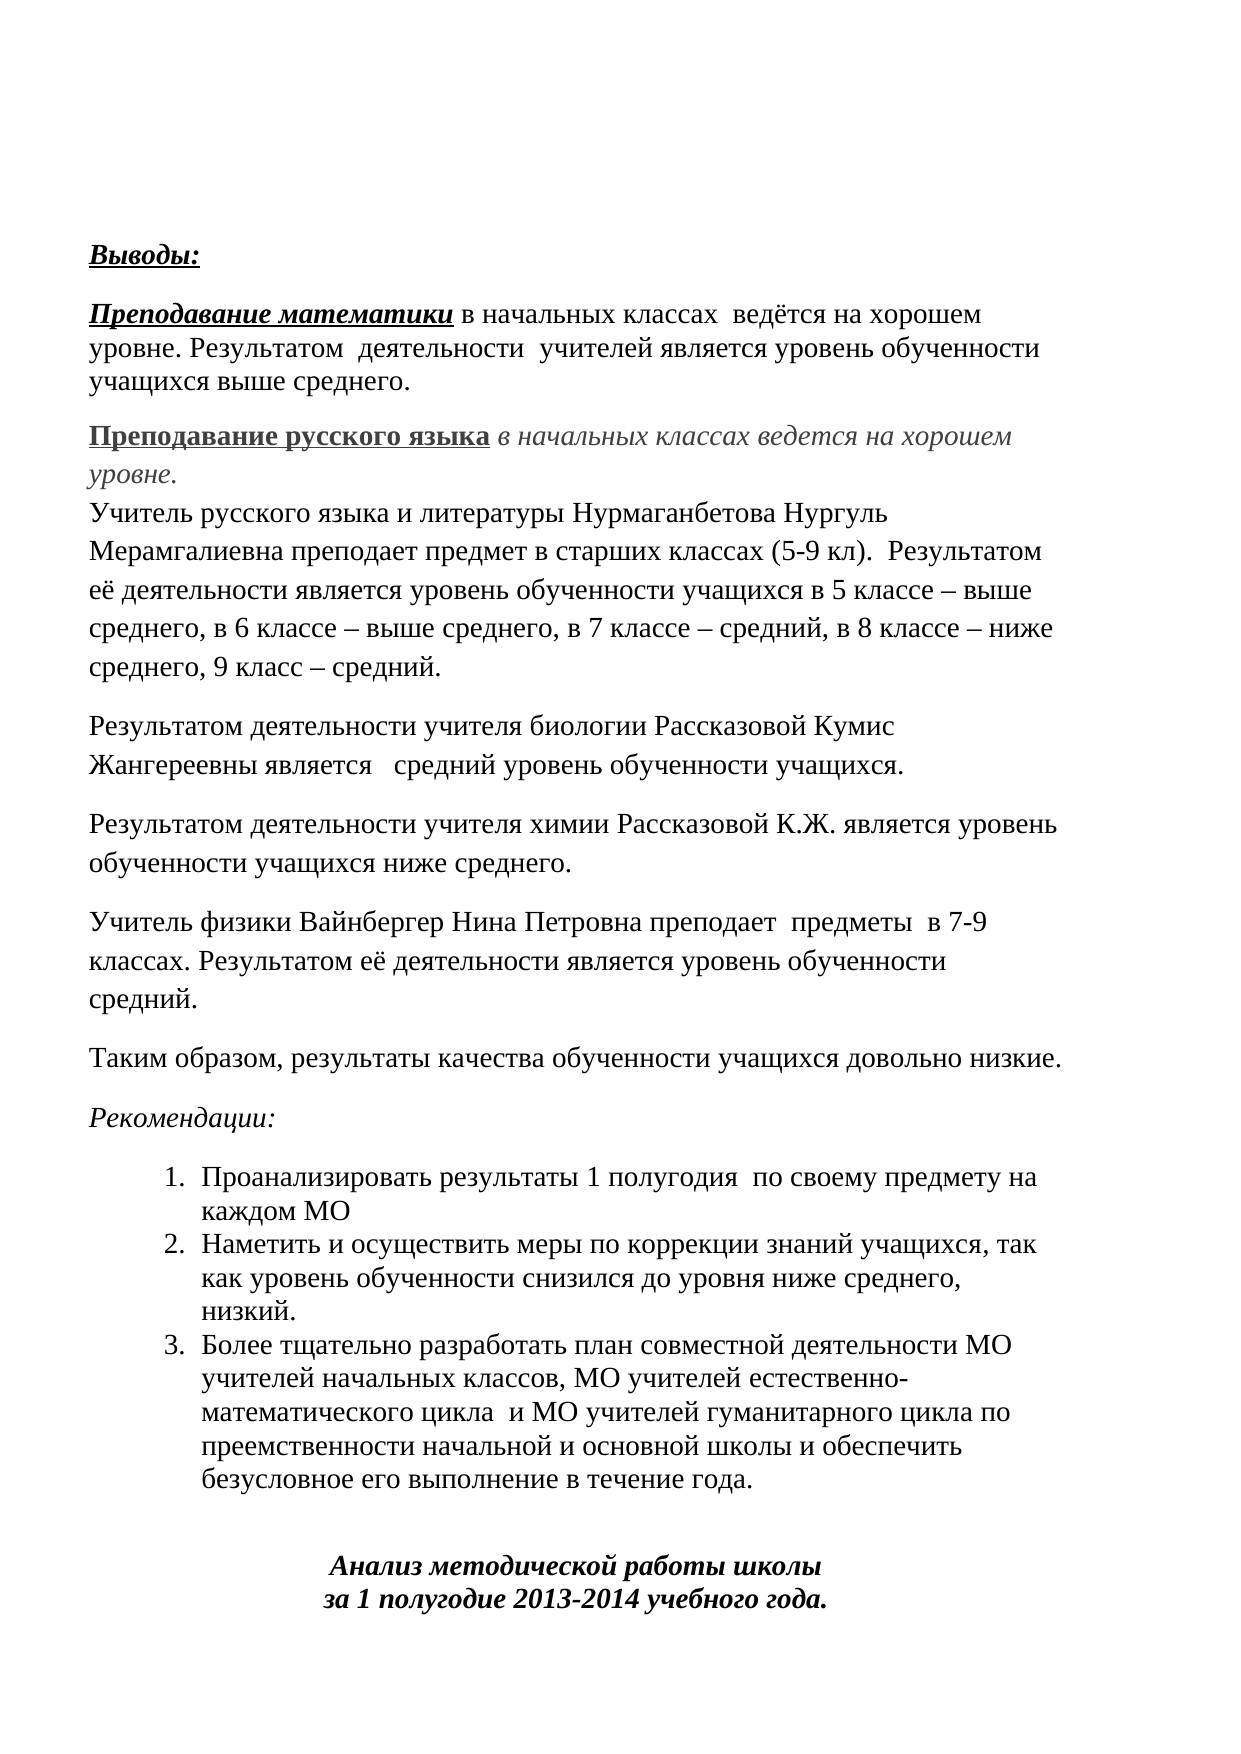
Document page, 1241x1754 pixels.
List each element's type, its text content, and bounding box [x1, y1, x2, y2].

text Преподавание математики в начальных классах ведётся на хорошем уровне. Результатом деятельности учителей является уровень обученности учащихся выше среднего. [88, 296, 1063, 397]
list Наметить и осуществить меры по коррекции знаний учащихся, так как уровень обученности снизился до уровня ниже среднего, низкий. [163, 1226, 1063, 1327]
text за 1 полугодие 2013-2014 учебного года. [88, 1581, 1063, 1615]
text Таким образом, результаты качества обученности учащихся довольно низкие. [88, 1041, 1063, 1074]
text Учитель русского языка и литературы Нурмаганбетова Нургуль Мерамгалиевна преподает предмет в старших классах (5-9 кл). Результатом её деятельности является уровень обученности учащихся в 5 классе – выше среднего, в 6 классе – выше среднего, в 7 классе – средний, в 8 классе – ниже среднего, 9 класс – средний. [88, 495, 1063, 682]
text Результатом деятельности учителя химии Рассказовой К.Ж. является уровень обученности учащихся ниже среднего. [88, 806, 1063, 878]
list Проанализировать результаты 1 полугодия по своему предмету на каждом МО [163, 1159, 1063, 1226]
text Рекомендации: [88, 1100, 1063, 1133]
subtitle Преподавание русского языка в начальных классах ведется на хорошем уровне. [88, 418, 1063, 490]
text Выводы: [88, 237, 1063, 270]
text Результатом деятельности учителя биологии Рассказовой Кумис Жангереевны является средний уровень обученности учащихся. [88, 708, 1063, 780]
title Анализ методической работы школы [88, 1548, 1063, 1581]
text Учитель физики Вайнбергер Нина Петровна преподает предметы в 7-9 классах. Результатом её деятельности является уровень обученности средний. [88, 904, 1063, 1015]
list Более тщательно разработать план совместной деятельности МО учителей начальных классов, МО учителей естественно-математического цикла и МО учителей гуманитарного цикла по преемственности начальной и основной школы и обеспечить безусловное его выполнение в течение года. [163, 1327, 1063, 1495]
